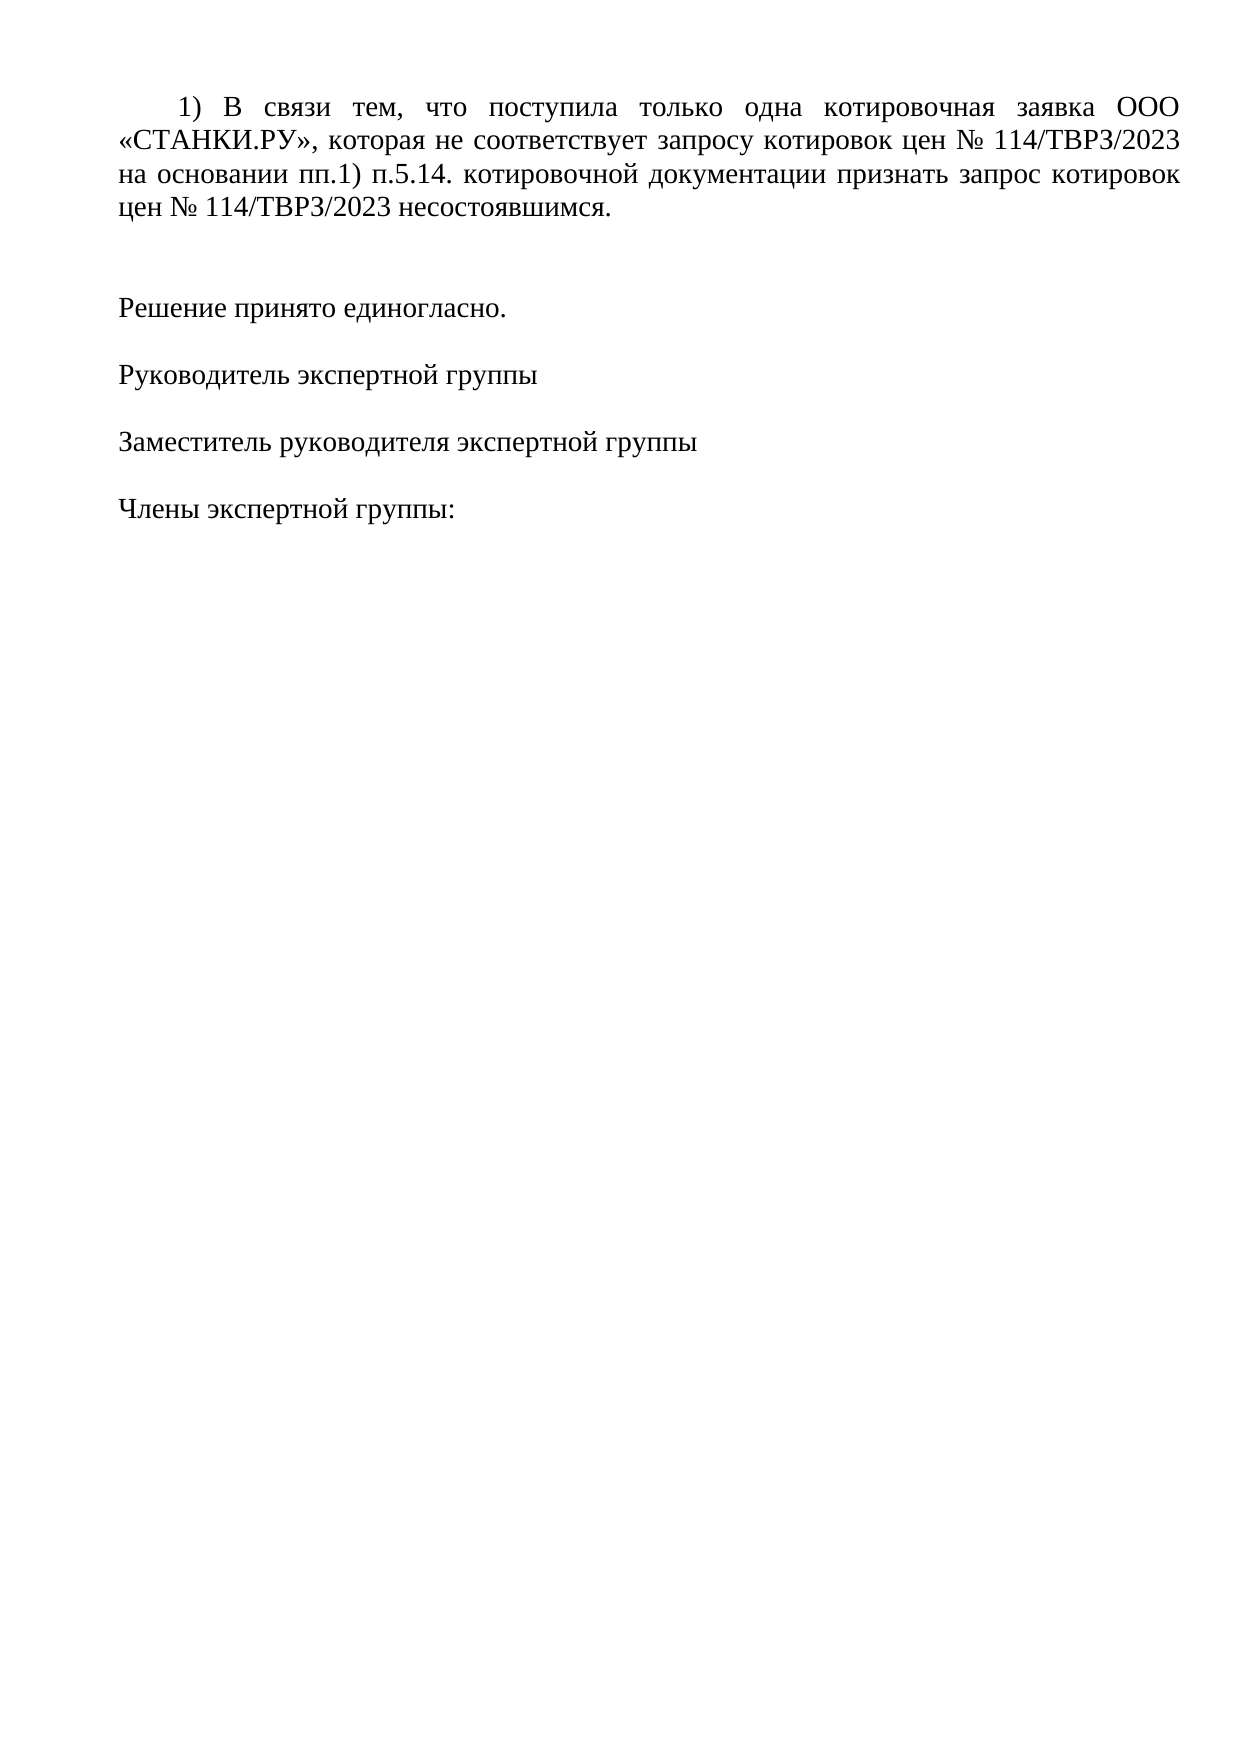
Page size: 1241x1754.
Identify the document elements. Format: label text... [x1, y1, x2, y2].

text 1) В связи тем, что поступила только одна котировочная заявка ООО «СТАНКИ.РУ», которая не соответствует запросу котировок цен № 114/ТВРЗ/2023 на основании пп.1) п.5.14. котировочной документации признать запрос котировок цен № 114/ТВРЗ/2023 несостоявшимся. [118, 89, 1181, 223]
text Члены экспертной группы: [118, 491, 1181, 525]
text Руководитель экспертной группы [118, 357, 1181, 391]
text Заместитель руководителя экспертной группы [118, 424, 1181, 458]
text Решение принято единогласно. [118, 290, 1181, 323]
